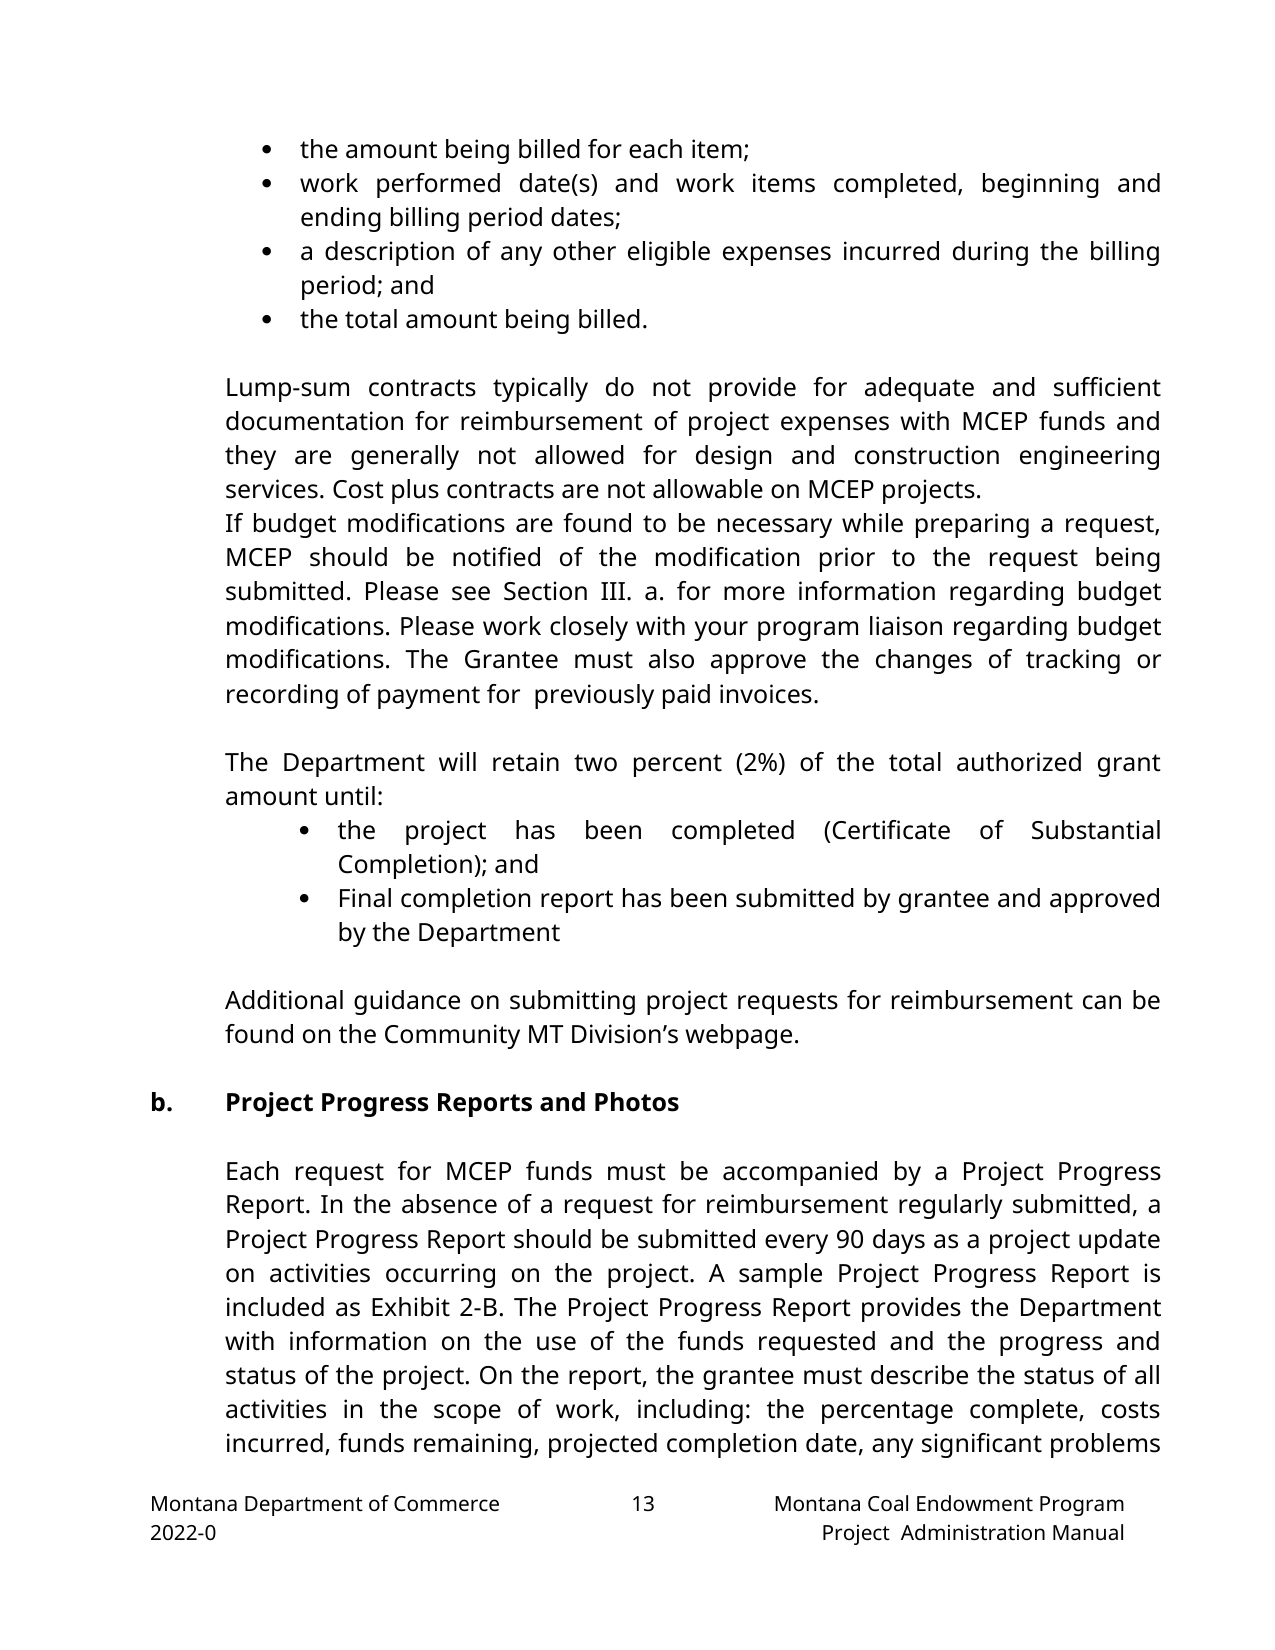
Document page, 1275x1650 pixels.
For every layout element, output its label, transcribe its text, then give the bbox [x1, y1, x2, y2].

text Additional guidance on submitting project requests for reimbursement can be found on the Community MT Division’s webpage. [225, 983, 1162, 1051]
list Final completion report has been submitted by grantee and approved by the Department [300, 881, 1162, 949]
list the amount being billed for each item; [262, 131, 1162, 165]
text The Department will retain two percent (2%) of the total authorized grant amount until: [225, 744, 1162, 812]
list the project has been completed (Certificate of Substantial Completion); and [300, 812, 1162, 881]
text b. Project Progress Reports and Photos [150, 1085, 1162, 1119]
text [225, 1153, 1162, 1460]
list work performed date(s) and work items completed, beginning and ending billing period dates; [262, 165, 1162, 233]
list the total amount being billed. [262, 302, 1162, 336]
text If budget modifications are found to be necessary while preparing a request, MCEP should be notified of the modification prior to the request being submitted. Please see Section III. a. for more information regarding budget modifications. Please work closely with your program liaison regarding budget modifications. The Grantee must also approve the changes of tracking or recording of payment for previously paid invoices. [225, 506, 1162, 710]
list a description of any other eligible expenses incurred during the billing period; and [262, 233, 1162, 302]
text Lump-sum contracts typically do not provide for adequate and sufficient documentation for reimbursement of project expenses with MCEP funds and they are generally not allowed for design and construction engineering services. Cost plus contracts are not allowable on MCEP projects. [225, 370, 1162, 506]
